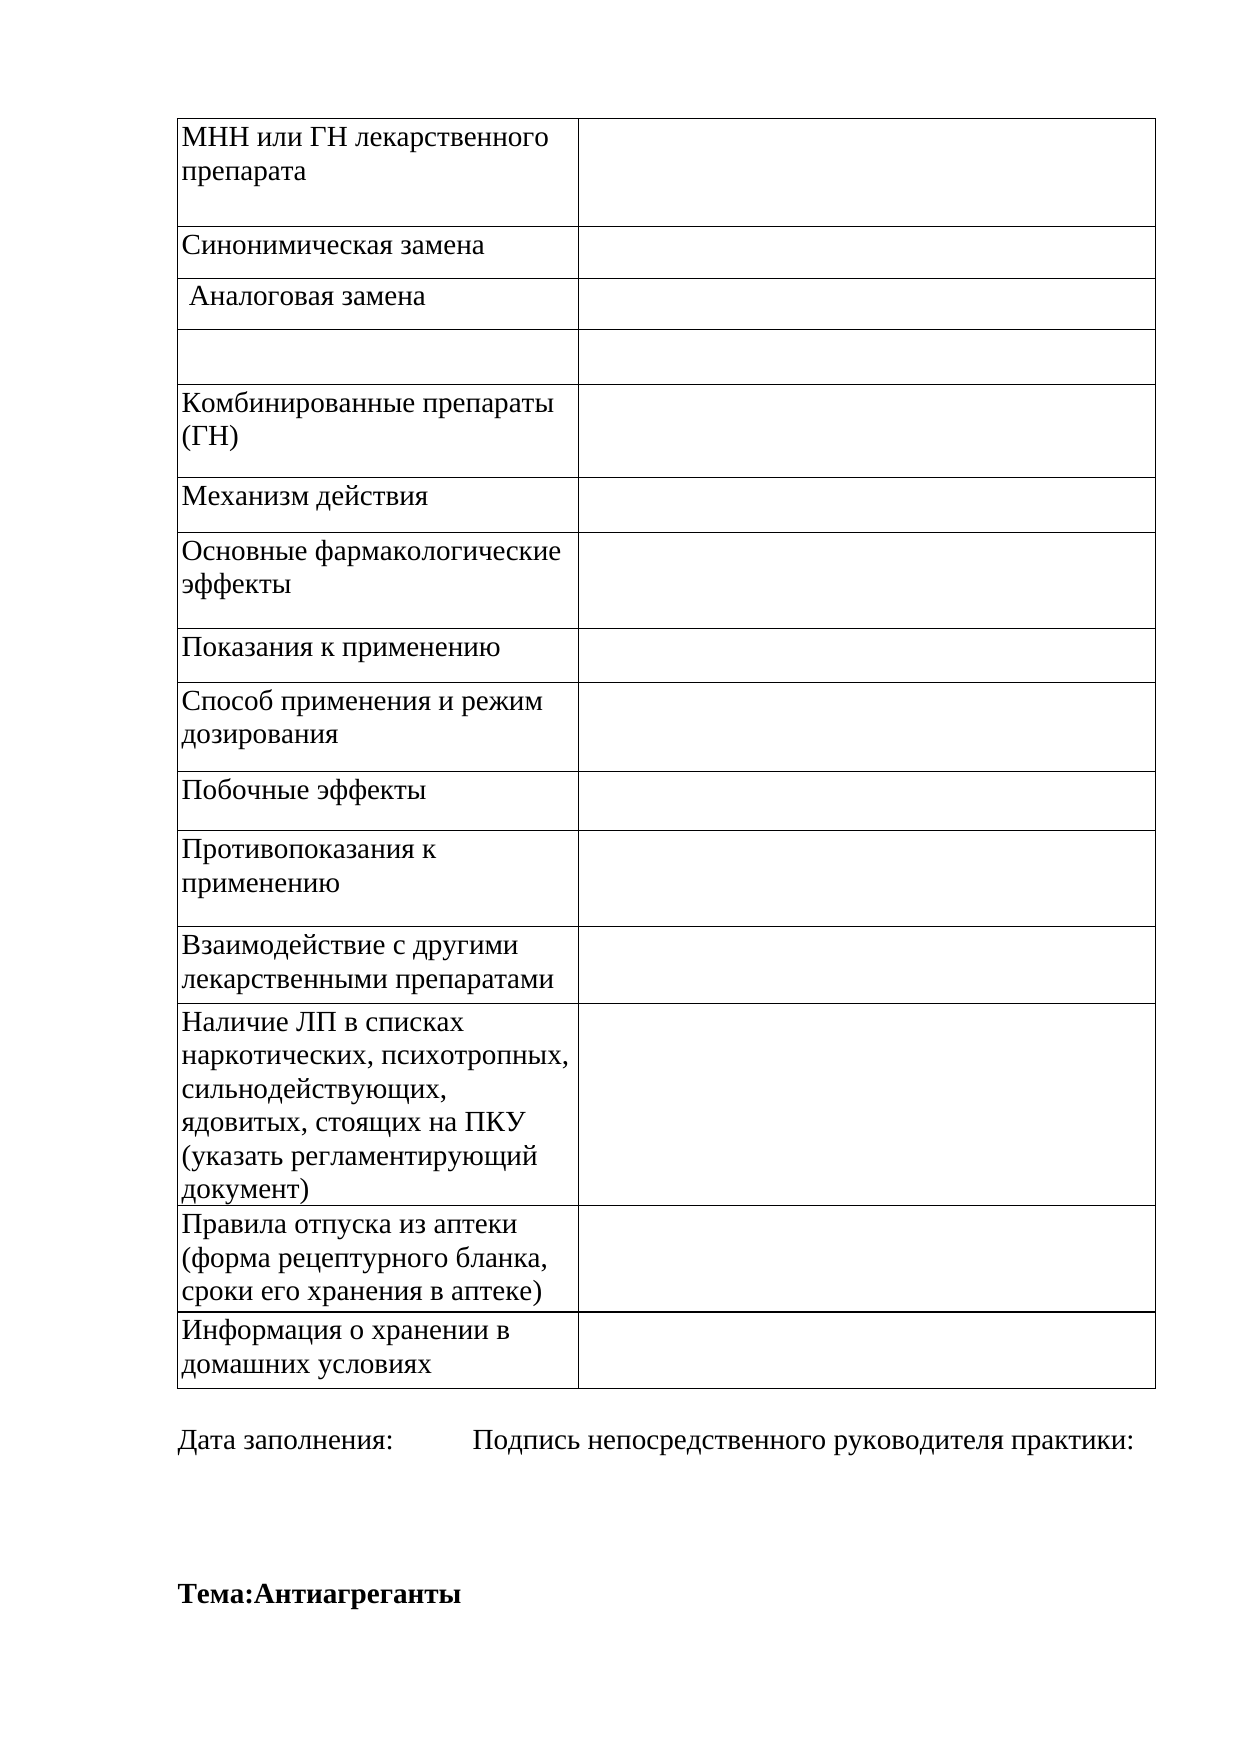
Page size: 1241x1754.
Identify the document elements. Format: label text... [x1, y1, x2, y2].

table_cell Наличие ЛП в списках наркотических, психотропных, сильнодействующих, ядовитых, стоящих на ПКУ (указать регламентирующий документ) [178, 1004, 578, 1205]
table_cell Механизм действия [178, 478, 578, 532]
table_cell Основные фармакологические эффекты [178, 533, 578, 628]
table_cell [579, 831, 1155, 926]
table_cell [579, 478, 1155, 532]
text Тема:Антиагреганты [177, 1576, 1152, 1610]
table_cell [579, 1004, 1155, 1205]
table_cell Правила отпуска из аптеки (форма рецептурного бланка, сроки его хранения в аптеке) [178, 1206, 578, 1311]
table_header [579, 119, 1155, 226]
table_cell [579, 772, 1155, 830]
table_cell [579, 1206, 1155, 1311]
table_cell Аналоговая замена [178, 279, 578, 329]
table_cell [178, 330, 578, 384]
table_cell Побочные эффекты [178, 772, 578, 830]
table_cell Показания к применению [178, 629, 578, 682]
table_cell [579, 629, 1155, 682]
table_cell Способ применения и режим дозирования [178, 683, 578, 771]
table_header МНН или ГН лекарственного препарата [178, 119, 578, 226]
table_cell [579, 279, 1155, 329]
table_cell [579, 683, 1155, 771]
table_cell Взаимодействие с другими лекарственными препаратами [178, 927, 578, 1003]
table_cell Комбинированные препараты (ГН) [178, 385, 578, 477]
table_cell [579, 385, 1155, 477]
table_cell Информация о хранении в домашних условиях [178, 1313, 578, 1388]
text Дата заполнения: Подпись непосредственного руководителя практики: [177, 1422, 1152, 1456]
table_cell [579, 1313, 1155, 1388]
table_cell Синонимическая замена [178, 227, 578, 277]
table_cell [579, 227, 1155, 277]
table_cell [579, 330, 1155, 384]
table_cell [579, 927, 1155, 1003]
table_cell [579, 533, 1155, 628]
table_cell Противопоказания к применению [178, 831, 578, 926]
